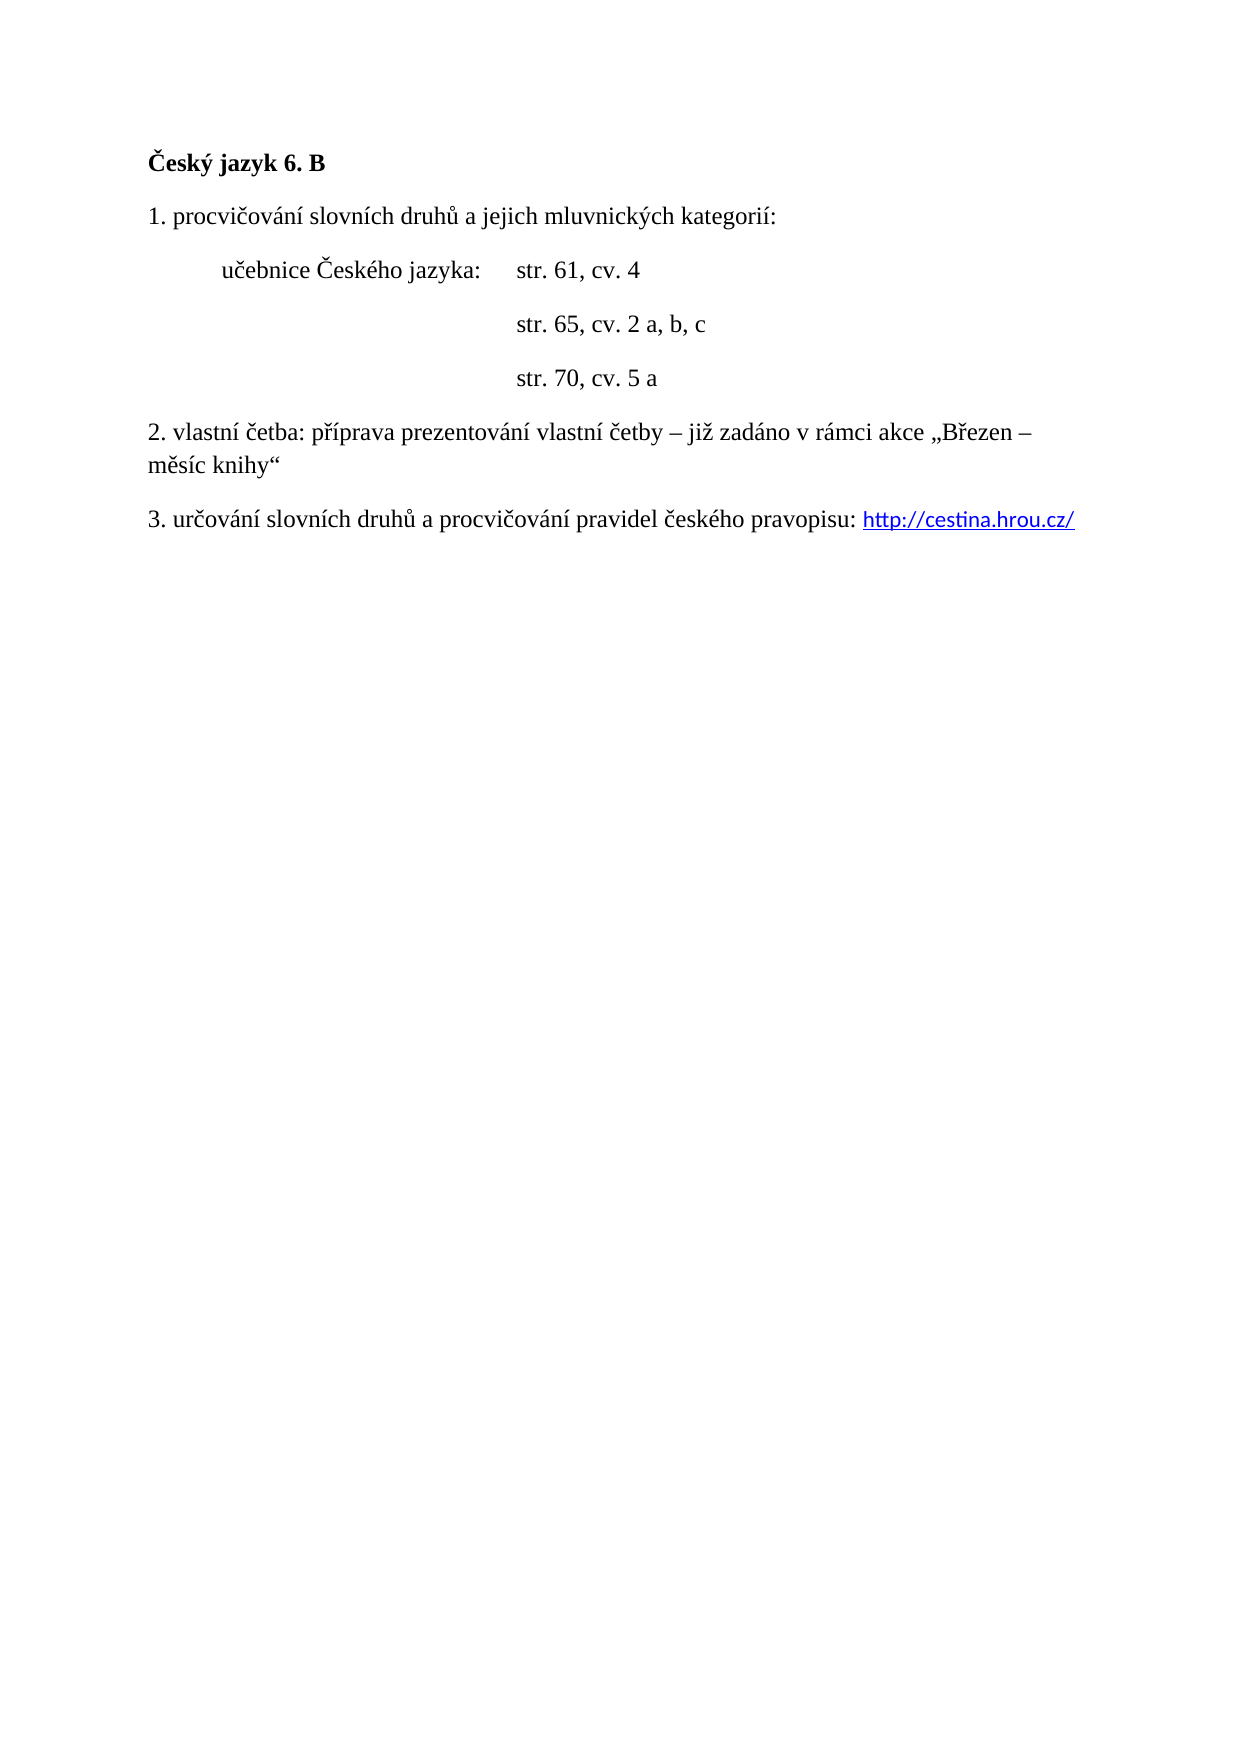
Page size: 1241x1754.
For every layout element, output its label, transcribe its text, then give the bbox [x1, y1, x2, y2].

text 1. procvičování slovních druhů a jejich mluvnických kategorií: [148, 201, 1093, 230]
text str. 70, cv. 5 a [148, 363, 1093, 392]
text Český jazyk 6. B [148, 148, 1093, 176]
text učebnice Českého jazyka: str. 61, cv. 4 [148, 255, 1093, 284]
text 3. určování slovních druhů a procvičování pravidel českého pravopisu: http://cestina.hrou.cz/ [148, 504, 1093, 533]
text str. 65, cv. 2 a, b, c [148, 309, 1093, 338]
text 2. vlastní četba: příprava prezentování vlastní četby – již zadáno v rámci akce „Březen – měsíc knihy“ [148, 417, 1093, 479]
